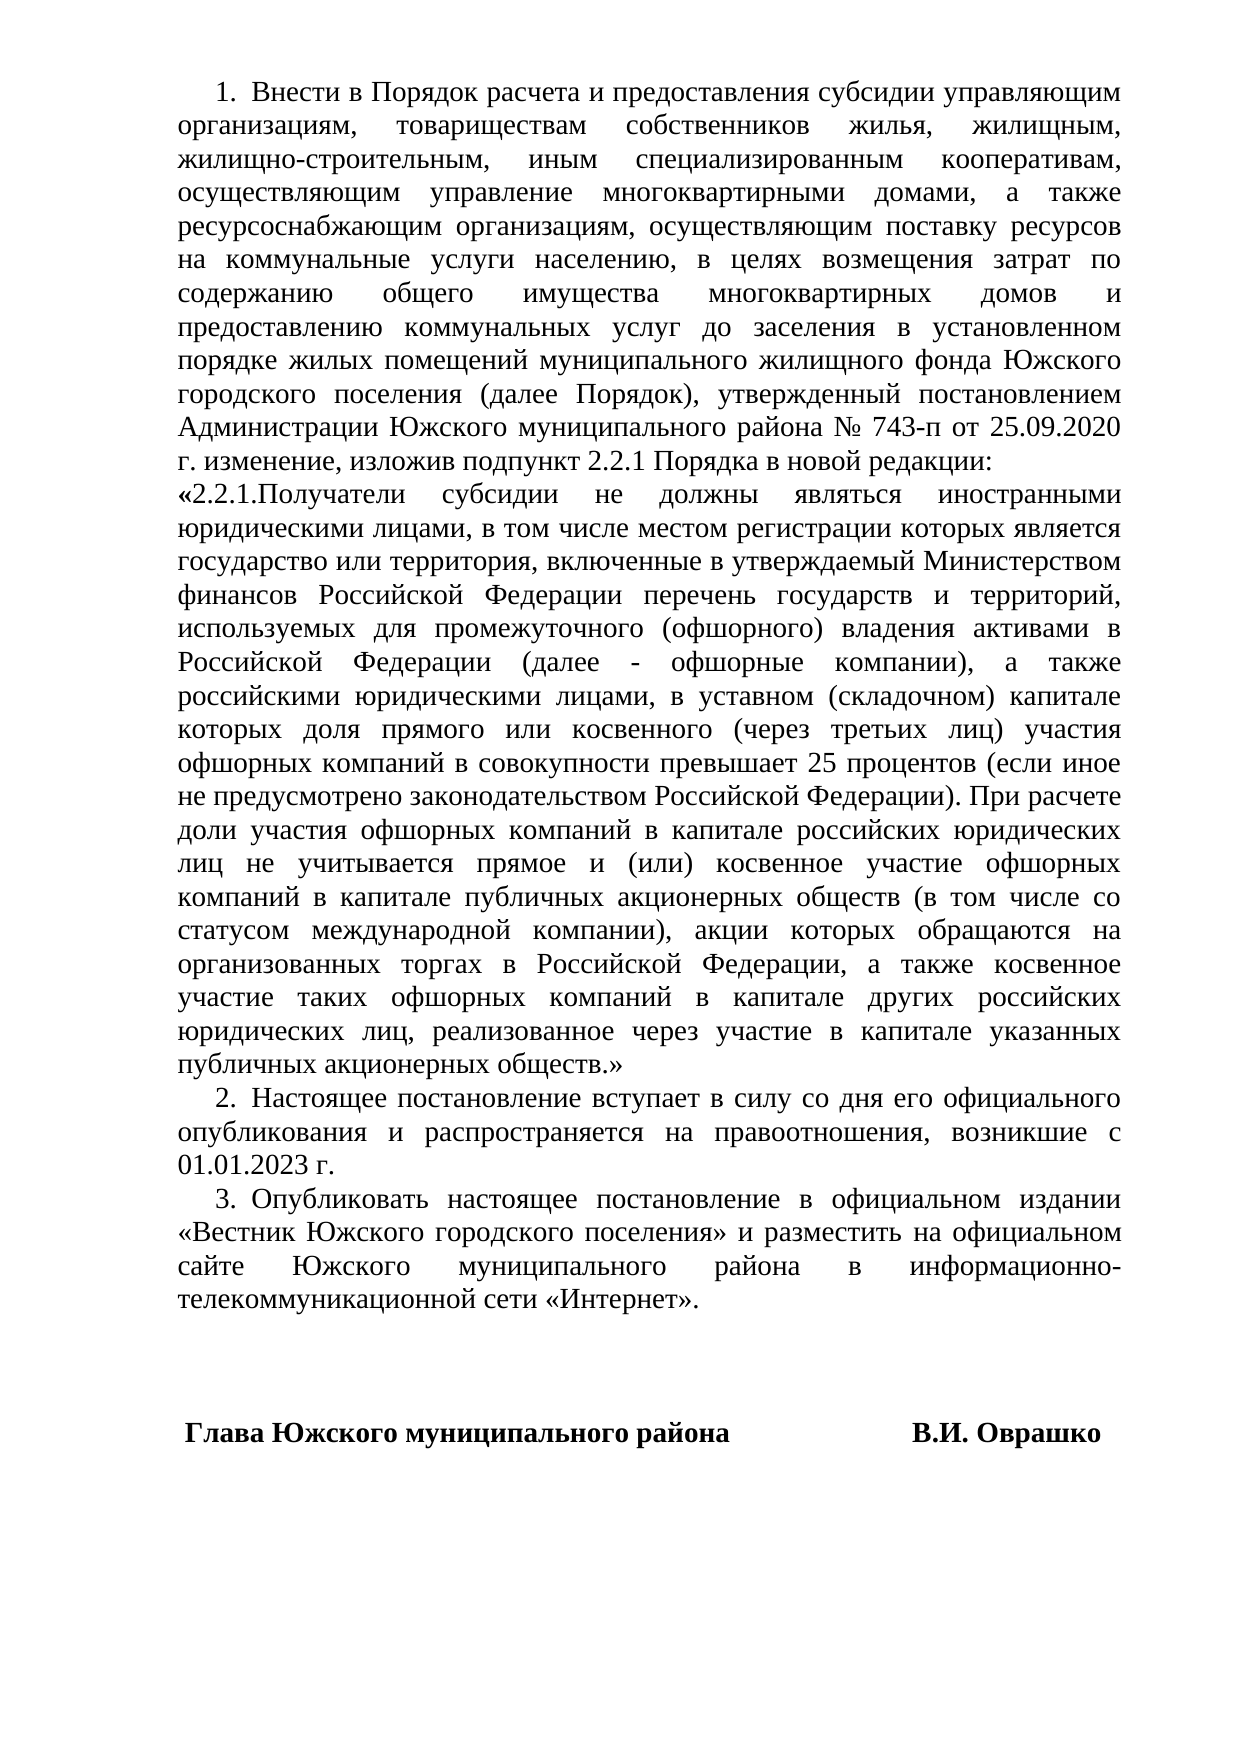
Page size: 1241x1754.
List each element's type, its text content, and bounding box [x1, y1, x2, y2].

text «2.2.1.Получатели субсидии не должны являться иностранными юридическими лицами, в том числе местом регистрации которых является государство или территория, включенные в утверждаемый Министерством финансов Российской Федерации перечень государств и территорий, используемых для промежуточного (офшорного) владения активами в Российской Федерации (далее - офшорные компании), а также российскими юридическими лицами, в уставном (складочном) капитале которых доля прямого или косвенного (через третьих лиц) участия офшорных компаний в совокупности превышает 25 процентов (если иное не предусмотрено законодательством Российской Федерации). При расчете доли участия офшорных компаний в капитале российских юридических лиц не учитывается прямое и (или) косвенное участие офшорных компаний в капитале публичных акционерных обществ (в том числе со статусом международной компании), акции которых обращаются на организованных торгах в Российской Федерации, а также косвенное участие таких офшорных компаний в капитале других российских юридических лиц, реализованное через участие в капитале указанных публичных акционерных обществ.» [177, 476, 1122, 1080]
list Настоящее постановление вступает в силу со дня его официального опубликования и распространяется на правоотношения, возникшие с 01.01.2023 г. [177, 1080, 1122, 1181]
list Опубликовать настоящее постановление в официальном издании «Вестник Южского городского поселения» и разместить на официальном сайте Южского муниципального района в информационно-телекоммуникационной сети «Интернет». [177, 1181, 1122, 1315]
list Внести в Порядок расчета и предоставления субсидии управляющим организациям, товариществам собственников жилья, жилищным, жилищно-строительным, иным специализированным кооперативам, осуществляющим управление многоквартирными домами, а также ресурсоснабжающим организациям, осуществляющим поставку ресурсов на коммунальные услуги населению, в целях возмещения затрат по содержанию общего имущества многоквартирных домов и предоставлению коммунальных услуг до заселения в установленном порядке жилых помещений муниципального жилищного фонда Южского городского поселения (далее Порядок), утвержденный постановлением Администрации Южского муниципального района № 743-п от 25.09.2020 г. изменение, изложив подпункт 2.2.1 Порядка в новой редакции: [177, 74, 1122, 476]
text Глава Южского муниципального района В.И. Оврашко [177, 1416, 1107, 1449]
